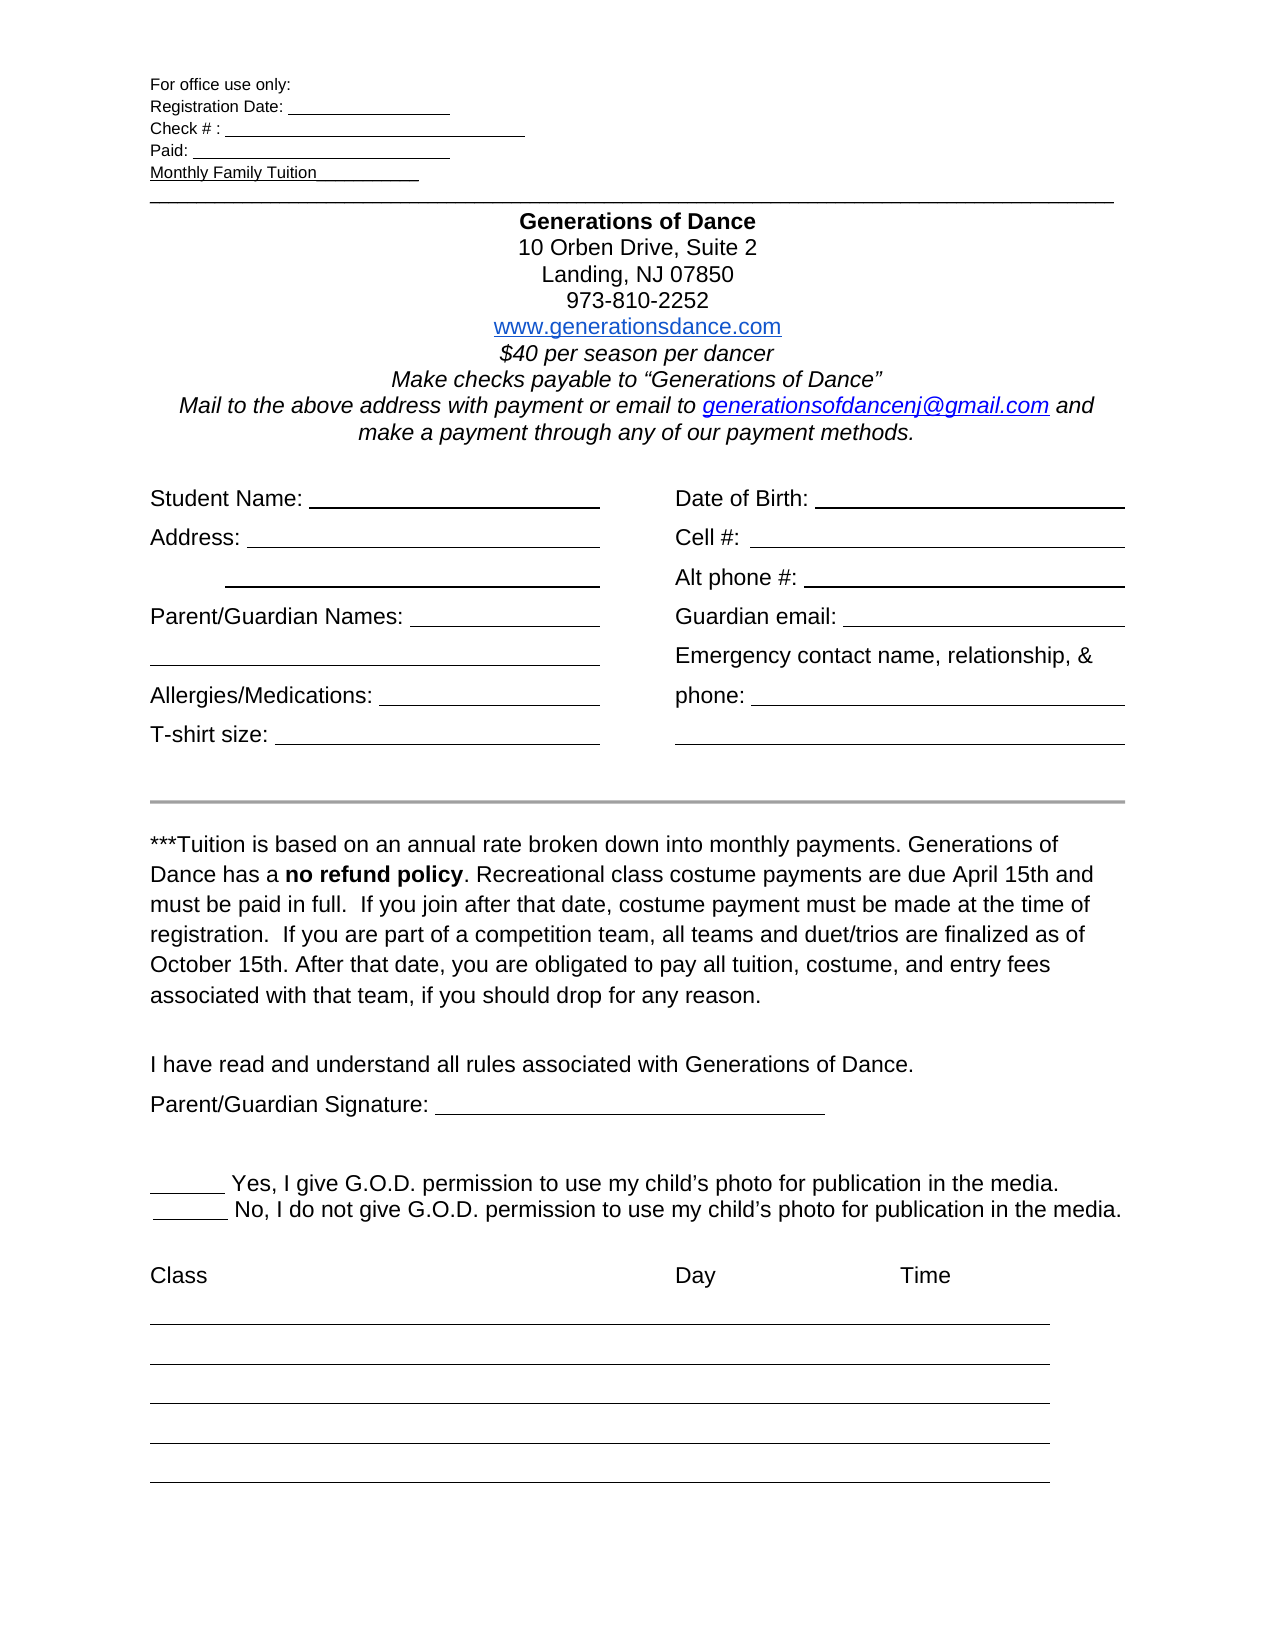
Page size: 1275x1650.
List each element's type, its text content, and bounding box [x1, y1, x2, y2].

text 10 Orben Drive, Suite 2 [150, 234, 1125, 261]
text Landing, NJ 07850 [150, 261, 1125, 287]
text No, I do not give G.O.D. permission to use my child’s photo for publication in the media. [150, 1196, 1125, 1222]
text Allergies/Medications: phone: [150, 682, 1125, 708]
text Class Day Time [150, 1262, 1125, 1288]
text Mail to the above address with payment or email to generationsofdancenj@gmail.com and make a payment through any of our payment methods. [150, 392, 1125, 445]
text Generations of Dance [150, 208, 1125, 234]
text Make checks payable to “Generations of Dance” [150, 366, 1125, 392]
text Yes, I give G.O.D. permission to use my child’s photo for publication in the media. [150, 1170, 1125, 1196]
text Parent/Guardian Names: Guardian email: [150, 603, 1125, 629]
text T-shirt size: [150, 721, 1125, 748]
text Emergency contact name, relationship, & [150, 642, 1125, 669]
text Parent/Guardian Signature: [150, 1091, 1125, 1117]
text $40 per season per dancer [150, 340, 1125, 366]
text ***Tuition is based on an annual rate broken down into monthly payments. Generations of Dance has a no refund policy. Recreational class costume payments are due April 15th and must be paid in full. If you join after that date, costume payment must be made at the time of registration. If you are part of a competition team, all teams and duet/trios are finalized as of October 15th. After that date, you are obligated to pay all tuition, costume, and entry fees associated with that team, if you should drop for any reason. [150, 831, 1125, 1008]
text I have read and understand all rules associated with Generations of Dance. [150, 1051, 1125, 1078]
text Student Name: Date of Birth: [150, 484, 1125, 511]
text Alt phone #: [150, 563, 1125, 590]
text 973-810-2252 [150, 287, 1125, 313]
text www.generationsdance.com [150, 313, 1125, 340]
text Address: Cell #: [150, 524, 1125, 550]
